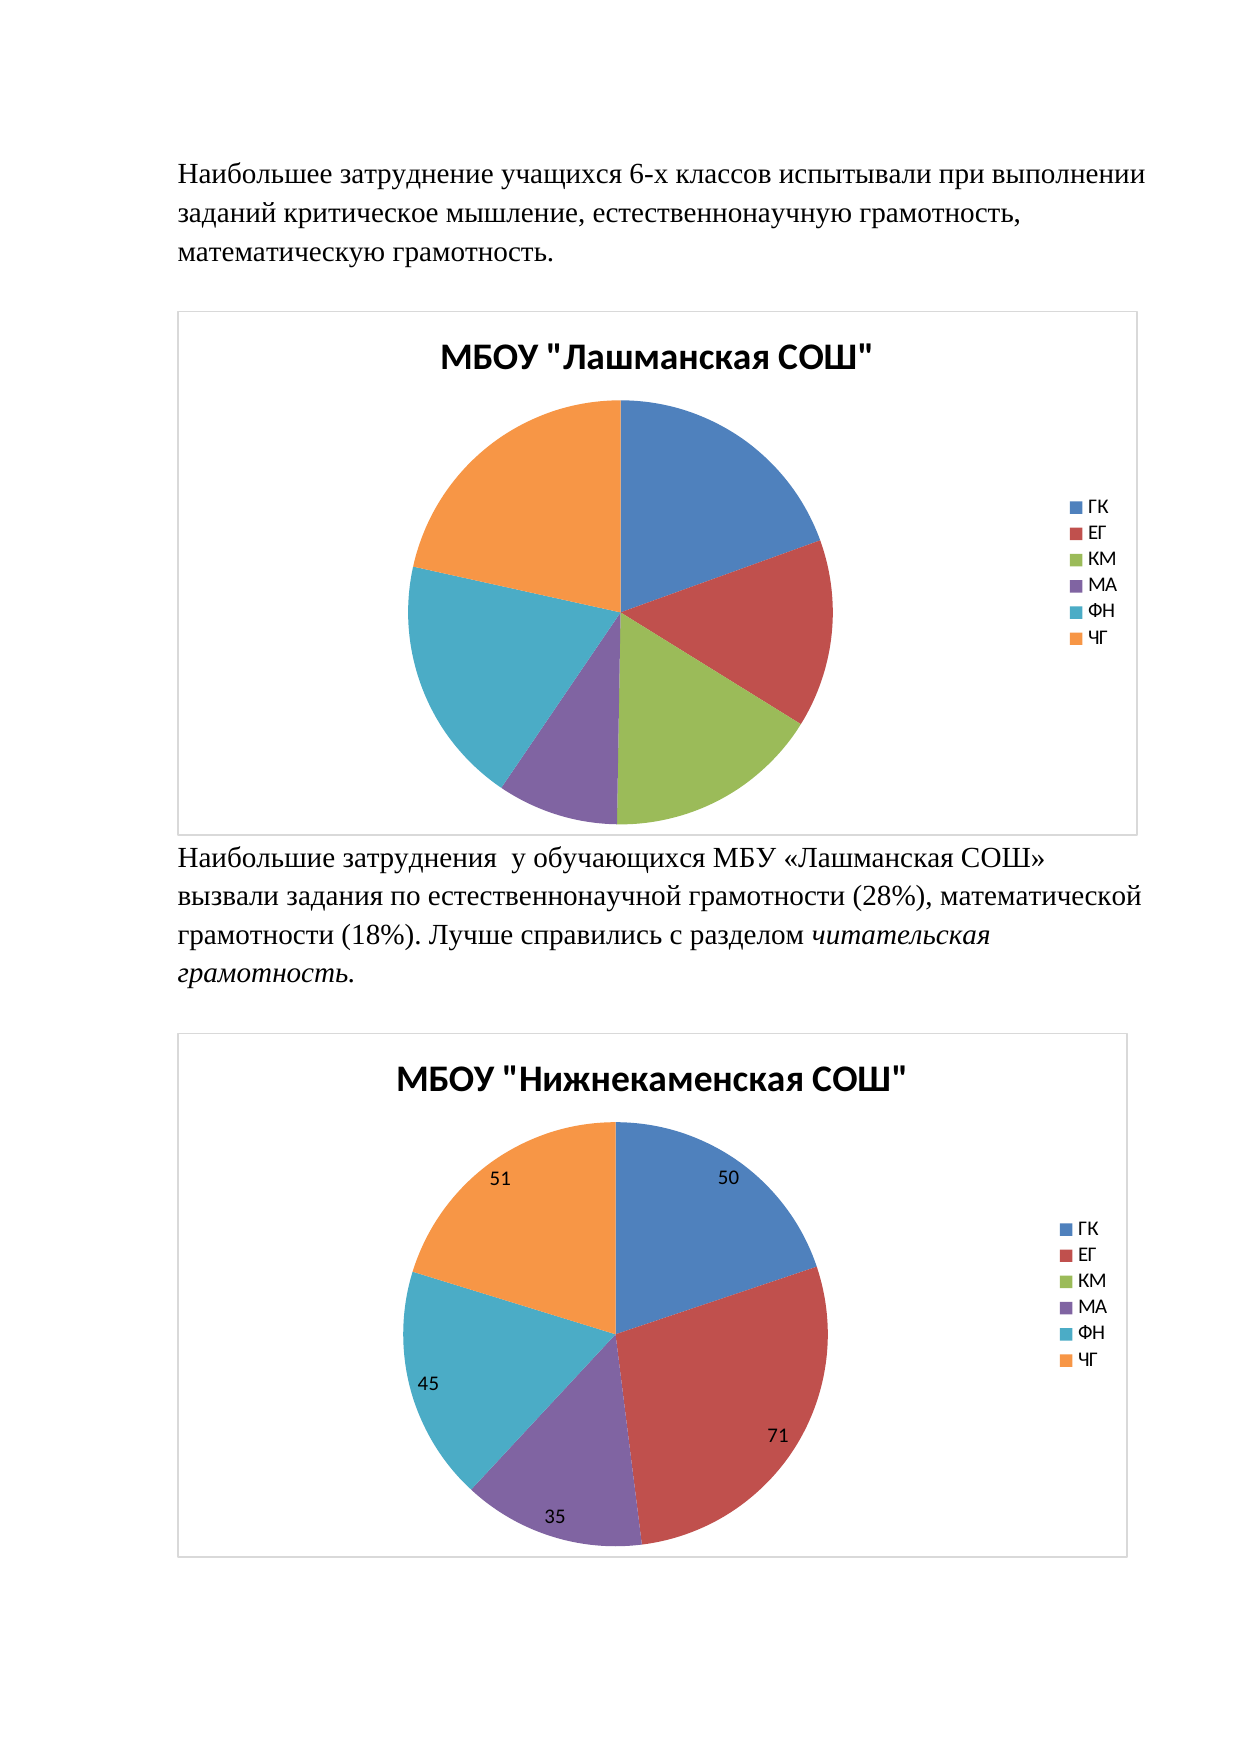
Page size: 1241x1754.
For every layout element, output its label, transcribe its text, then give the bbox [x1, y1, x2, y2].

text Наибольшие затруднения у обучающихся МБУ «Лашманская СОШ» вызвали задания по естественнонаучной грамотности (28%), математической грамотности (18%). Лучше справились с разделом читательская грамотность. [177, 840, 1152, 989]
text Наибольшее затруднение учащихся 6-х классов испытывали при выполнении заданий критическое мышление, естественнонаучную грамотность, математическую грамотность. [177, 157, 1152, 267]
